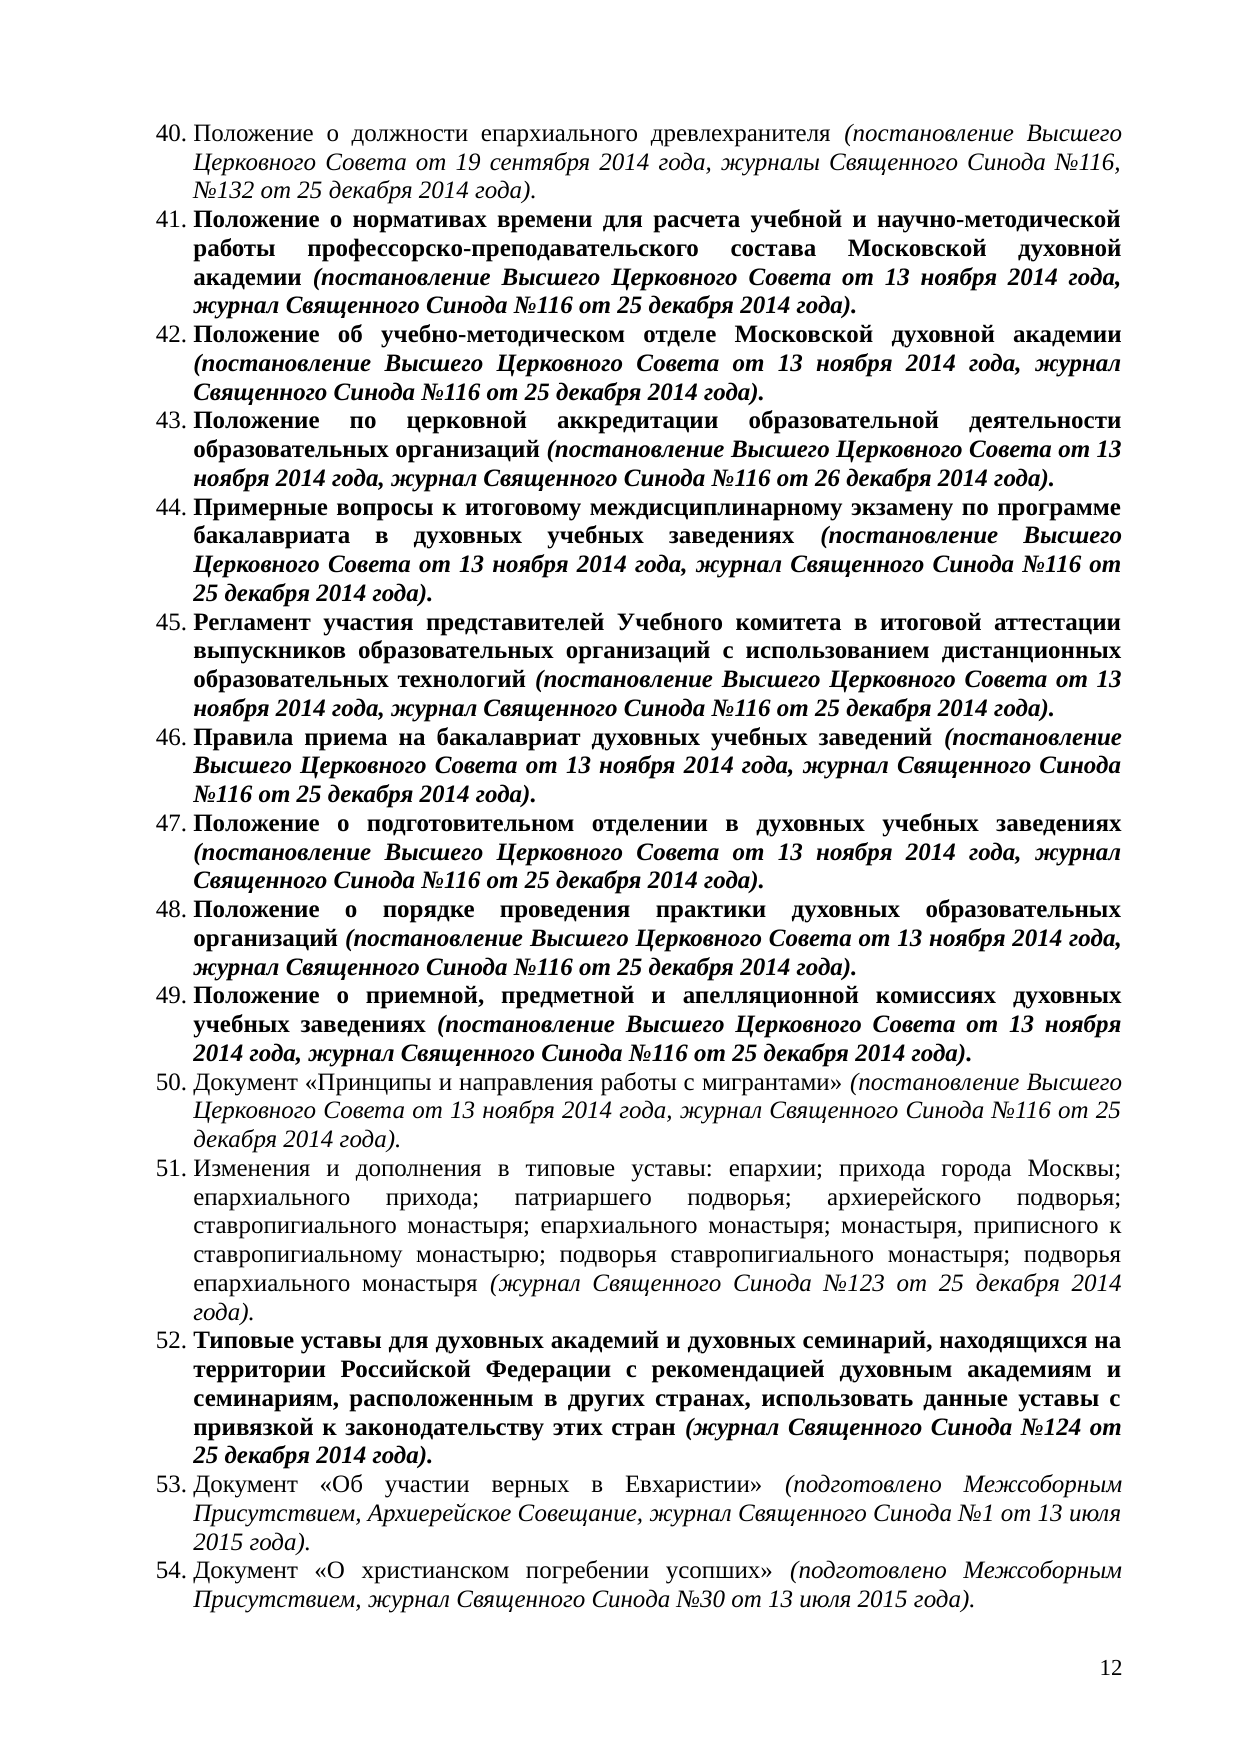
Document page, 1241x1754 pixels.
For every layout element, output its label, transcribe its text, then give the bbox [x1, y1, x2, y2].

list Документ «О христианском погребении усопших» (подготовлено Межсоборным Присутствием, журнал Священного Синода №30 от 13 июля 2015 года). [156, 1556, 1122, 1613]
list Положение о приемной, предметной и апелляционной комиссиях духовных учебных заведениях (постановление Высшего Церковного Совета от 13 ноября 2014 года, журнал Священного Синода №116 от 25 декабря 2014 года). [156, 981, 1122, 1067]
list Примерные вопросы к итоговому междисциплинарному экзамену по программе бакалавриата в духовных учебных заведениях (постановление Высшего Церковного Совета от 13 ноября 2014 года, журнал Священного Синода №116 от 25 декабря 2014 года). [156, 492, 1122, 607]
list Типовые уставы для духовных академий и духовных семинарий, находящихся на территории Российской Федерации с рекомендацией духовным академиям и семинариям, расположенным в других странах, использовать данные уставы с привязкой к законодательству этих стран (журнал Священного Синода №124 от 25 декабря 2014 года). [156, 1326, 1122, 1469]
list Документ «Принципы и направления работы с мигрантами» (постановление Высшего Церковного Совета от 13 ноября 2014 года, журнал Священного Синода №116 от 25 декабря 2014 года). [156, 1067, 1122, 1153]
list Положение по церковной аккредитации образовательной деятельности образовательных организаций (постановление Высшего Церковного Совета от 13 ноября 2014 года, журнал Священного Синода №116 от 26 декабря 2014 года). [156, 406, 1122, 492]
list Изменения и дополнения в типовые уставы: епархии; прихода города Москвы; епархиального прихода; патриаршего подворья; архиерейского подворья; ставропигиального монастыря; епархиального монастыря; монастыря, приписного к ставропигиальному монастырю; подворья ставропигиального монастыря; подворья епархиального монастыря (журнал Священного Синода №123 от 25 декабря 2014 года). [156, 1153, 1122, 1326]
list Правила приема на бакалавриат духовных учебных заведений (постановление Высшего Церковного Совета от 13 ноября 2014 года, журнал Священного Синода №116 от 25 декабря 2014 года). [156, 722, 1122, 808]
list Положение об учебно-методическом отделе Московской духовной академии (постановление Высшего Церковного Совета от 13 ноября 2014 года, журнал Священного Синода №116 от 25 декабря 2014 года). [156, 319, 1122, 406]
list Регламент участия представителей Учебного комитета в итоговой аттестации выпускников образовательных организаций с использованием дистанционных образовательных технологий (постановление Высшего Церковного Совета от 13 ноября 2014 года, журнал Священного Синода №116 от 25 декабря 2014 года). [156, 607, 1122, 722]
list Документ «Об участии верных в Евхаристии» (подготовлено Межсоборным Присутствием, Архиерейское Совещание, журнал Священного Синода №1 от 13 июля 2015 года). [156, 1469, 1122, 1556]
list Положение о подготовительном отделении в духовных учебных заведениях (постановление Высшего Церковного Совета от 13 ноября 2014 года, журнал Священного Синода №116 от 25 декабря 2014 года). [156, 808, 1122, 894]
list Положение о должности епархиального древлехранителя (постановление Высшего Церковного Совета от 19 сентября 2014 года, журналы Священного Синода №116, №132 от 25 декабря 2014 года). [156, 118, 1122, 204]
list Положение о нормативах времени для расчета учебной и научно-методической работы профессорско-преподавательского состава Московской духовной академии (постановление Высшего Церковного Совета от 13 ноября 2014 года, журнал Священного Синода №116 от 25 декабря 2014 года). [156, 204, 1122, 319]
list Положение о порядке проведения практики духовных образовательных организаций (постановление Высшего Церковного Совета от 13 ноября 2014 года, журнал Священного Синода №116 от 25 декабря 2014 года). [156, 894, 1122, 981]
